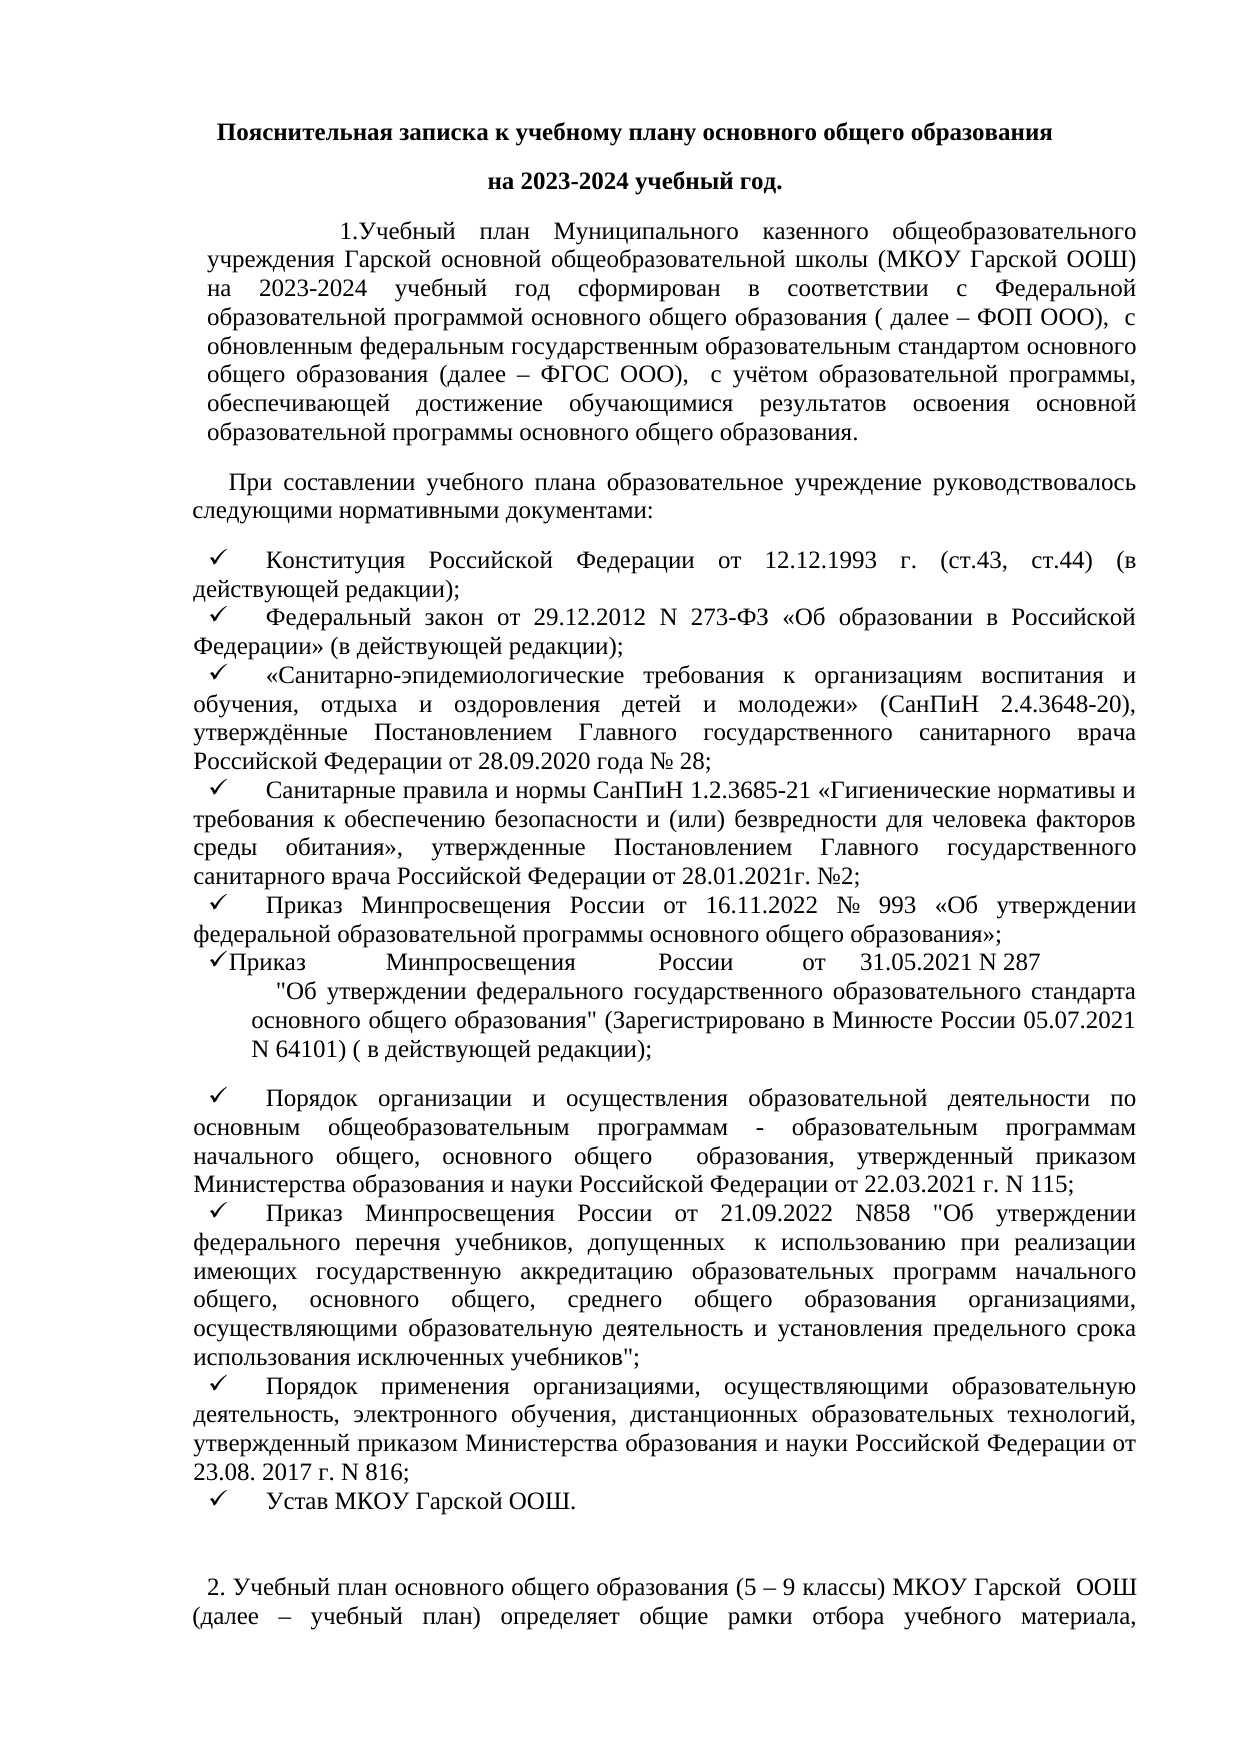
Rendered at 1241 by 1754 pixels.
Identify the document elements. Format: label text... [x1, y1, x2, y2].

list Приказ Минпросвещения России от 21.09.2022 N858 "Об утверждении федерального перечня учебников, допущенных к использованию при реализации имеющих государственную аккредитацию образовательных программ начального общего, основного общего, среднего общего образования организациями, осуществляющими образовательную деятельность и установления предельного срока использования исключенных учебников"; [193, 1198, 1137, 1371]
text При составлении учебного плана образовательное учреждение руководствовалось следующими нормативными документами: [192, 467, 1137, 524]
list Конституция Российской Федерации от 12.12.1993 г. (ст.43, ст.44) (в действующей редакции); [193, 545, 1137, 602]
text на 2023-2024 учебный год. [118, 166, 1137, 195]
list Устав МКОУ Гарской ООШ. [193, 1486, 1137, 1514]
list Федеральный закон от 29.12.2012 N 273-ФЗ «Об образовании в Российской Федерации» (в действующей редакции); [193, 602, 1137, 660]
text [192, 1572, 1137, 1629]
list Приказ Минпросвещения России от 16.11.2022 № 993 «Об утверждении федеральной образовательной программы основного общего образования»; [193, 890, 1137, 947]
list Порядок применения организациями, осуществляющими образовательную деятельность, электронного обучения, дистанционных образовательных технологий, утвержденный приказом Министерства образования и науки Российской Федерации от 23.08. 2017 г. N 816; [193, 1371, 1137, 1486]
text Пояснительная записка к учебному плану основного общего образования [118, 117, 1137, 145]
text "Об утверждении федерального государственного образовательного стандарта основного общего образования" (Зарегистрировано в Минюсте России 05.07.2021 N 64101) ( в действующей редакции); [251, 976, 1137, 1062]
list Порядок организации и осуществления образовательной деятельности по основным общеобразовательным программам - образовательным программам начального общего, основного общего образования, утвержденный приказом Министерства образования и науки Российской Федерации от 22.03.2021 г. N 115; [193, 1083, 1137, 1198]
list Приказ Минпросвещения России от 31.05.2021 N 287 [193, 947, 1137, 976]
list «Санитарно-эпидемиологические требования к организациям воспитания и обучения, отдыха и оздоровления детей и молодежи» (СанПиН 2.4.3648-20), утверждённые Постановлением Главного государственного санитарного врача Российской Федерации от 28.09.2020 года № 28; [193, 660, 1137, 775]
list Санитарные правила и нормы СанПиН 1.2.3685-21 «Гигиенические нормативы и требования к обеспечению безопасности и (или) безвредности для человека факторов среды обитания», утвержденные Постановлением Главного государственного санитарного врача Российской Федерации от 28.01.2021г. №2; [193, 775, 1137, 890]
text 1.Учебный план Муниципального казенного общеобразовательного учреждения Гарской основной общеобразовательной школы (МКОУ Гарской ООШ) на 2023-2024 учебный год сформирован в соответствии с Федеральной образовательной программой основного общего образования ( далее – ФОП ООО), с обновленным федеральным государственным образовательным стандартом основного общего образования (далее – ФГОС ООО), с учётом образовательной программы, обеспечивающей достижение обучающимися результатов освоения основной образовательной программы основного общего образования. [207, 216, 1137, 446]
